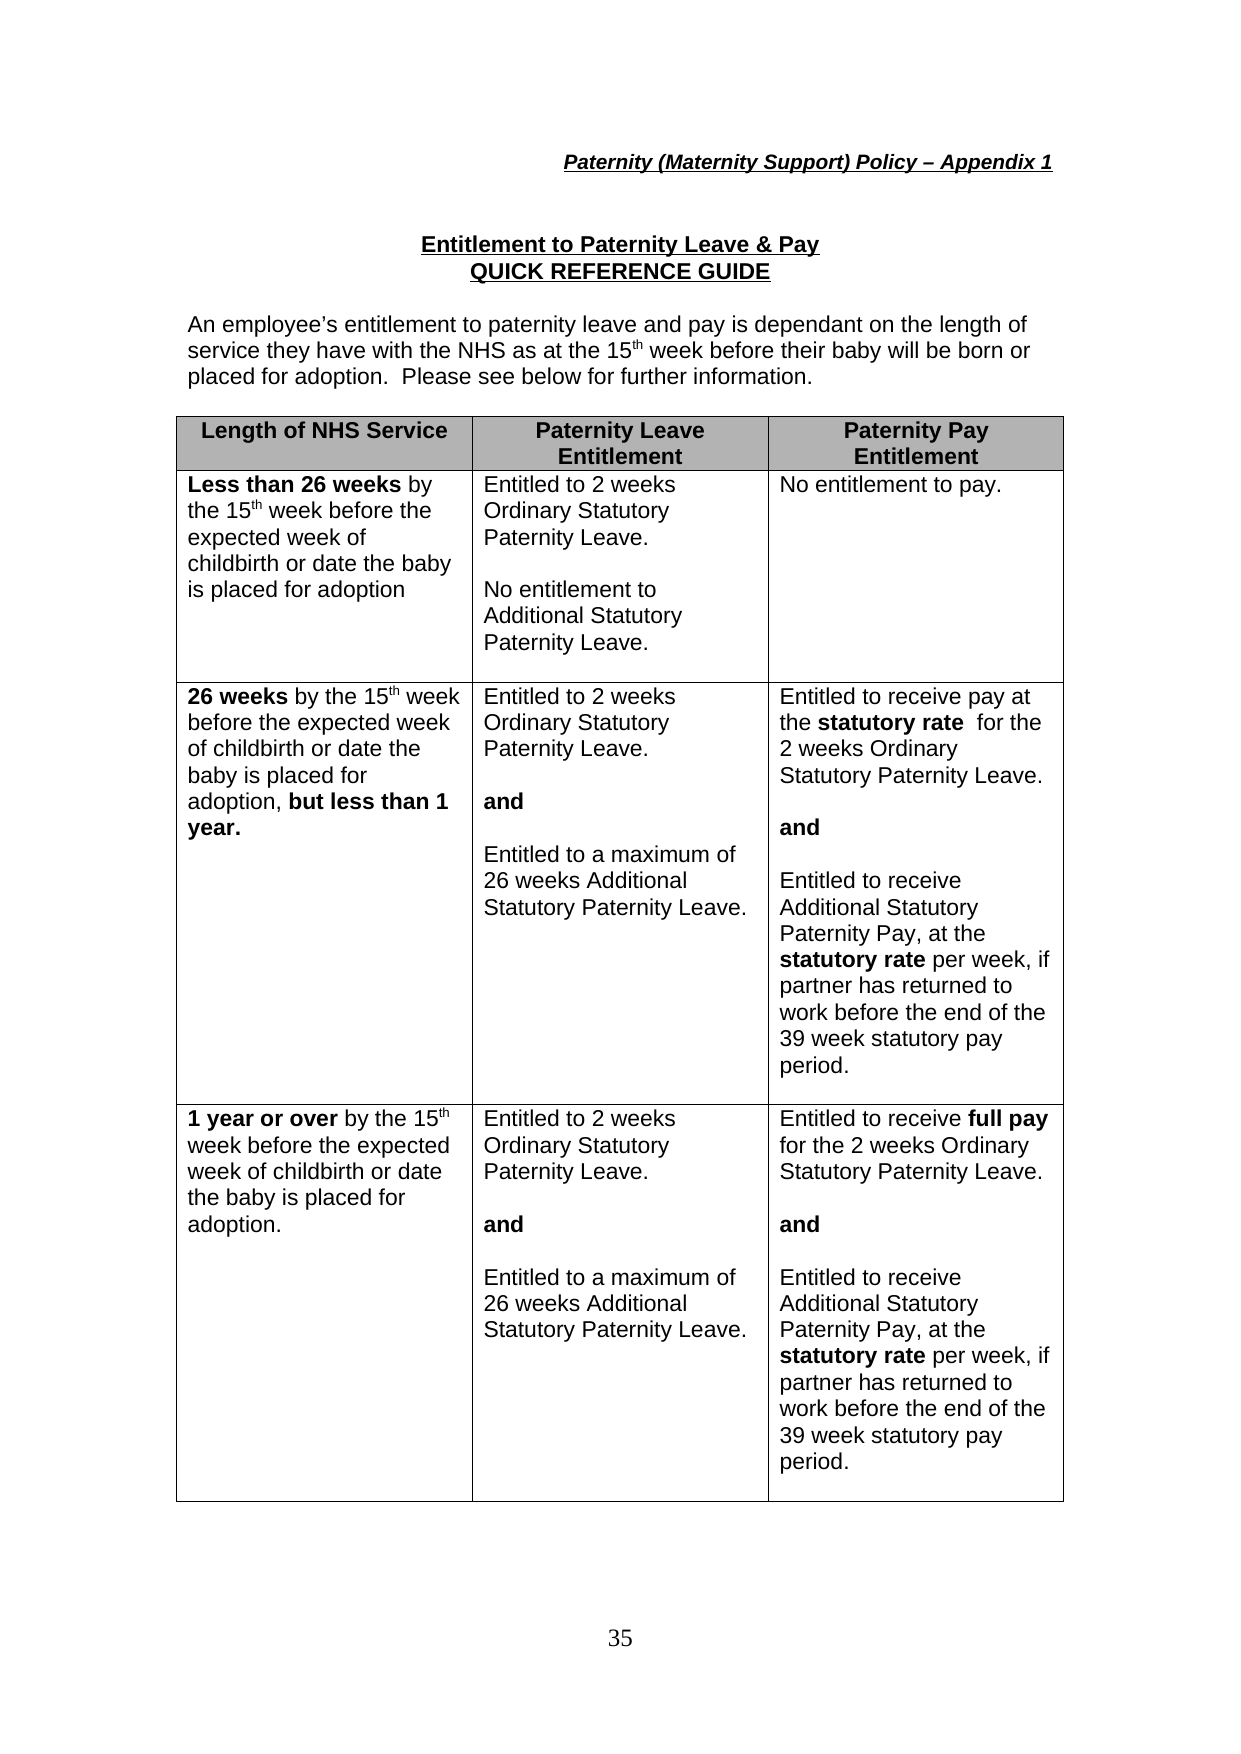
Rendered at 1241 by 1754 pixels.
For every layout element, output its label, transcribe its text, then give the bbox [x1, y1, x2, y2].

text An employee’s entitlement to paternity leave and pay is dependant on the length of service they have with the NHS as at the 15th week before their baby will be born or placed for adoption. Please see below for further information. [187, 311, 1053, 389]
table_header Length of NHS Service [177, 417, 472, 470]
table_header Paternity Leave Entitlement [473, 417, 768, 470]
table_cell Entitled to receive pay at the statutory rate for the 2 weeks Ordinary Statutory Paternity Leave. and Entitled to receive Additional Statutory Paternity Pay, at the statutory rate per week, if partner has returned to work before the end of the 39 week statutory pay period. [769, 683, 1063, 1104]
table_cell Less than 26 weeks by the 15th week before the expected week of childbirth or date the baby is placed for adoption [177, 471, 472, 682]
table_cell 26 weeks by the 15th week before the expected week of childbirth or date the baby is placed for adoption, but less than 1 year. [177, 683, 472, 1104]
table_cell Entitled to 2 weeks Ordinary Statutory Paternity Leave. and Entitled to a maximum of 26 weeks Additional Statutory Paternity Leave. [473, 683, 768, 1104]
table_header Paternity Pay Entitlement [769, 417, 1063, 470]
text Entitlement to Paternity Leave & Pay [187, 231, 1053, 258]
table_cell No entitlement to pay. [769, 471, 1063, 682]
table_cell Entitled to 2 weeks Ordinary Statutory Paternity Leave. No entitlement to Additional Statutory Paternity Leave. [473, 471, 768, 682]
text QUICK REFERENCE GUIDE [187, 258, 1053, 284]
table_cell 1 year or over by the 15th week before the expected week of childbirth or date the baby is placed for adoption. [177, 1105, 472, 1501]
text Paternity (Maternity Support) Policy – Appendix 1 [187, 150, 1053, 174]
table_cell Entitled to receive full pay for the 2 weeks Ordinary Statutory Paternity Leave. and Entitled to receive Additional Statutory Paternity Pay, at the statutory rate per week, if partner has returned to work before the end of the 39 week statutory pay period. [769, 1105, 1063, 1501]
table_cell Entitled to 2 weeks Ordinary Statutory Paternity Leave. and Entitled to a maximum of 26 weeks Additional Statutory Paternity Leave. [473, 1105, 768, 1501]
